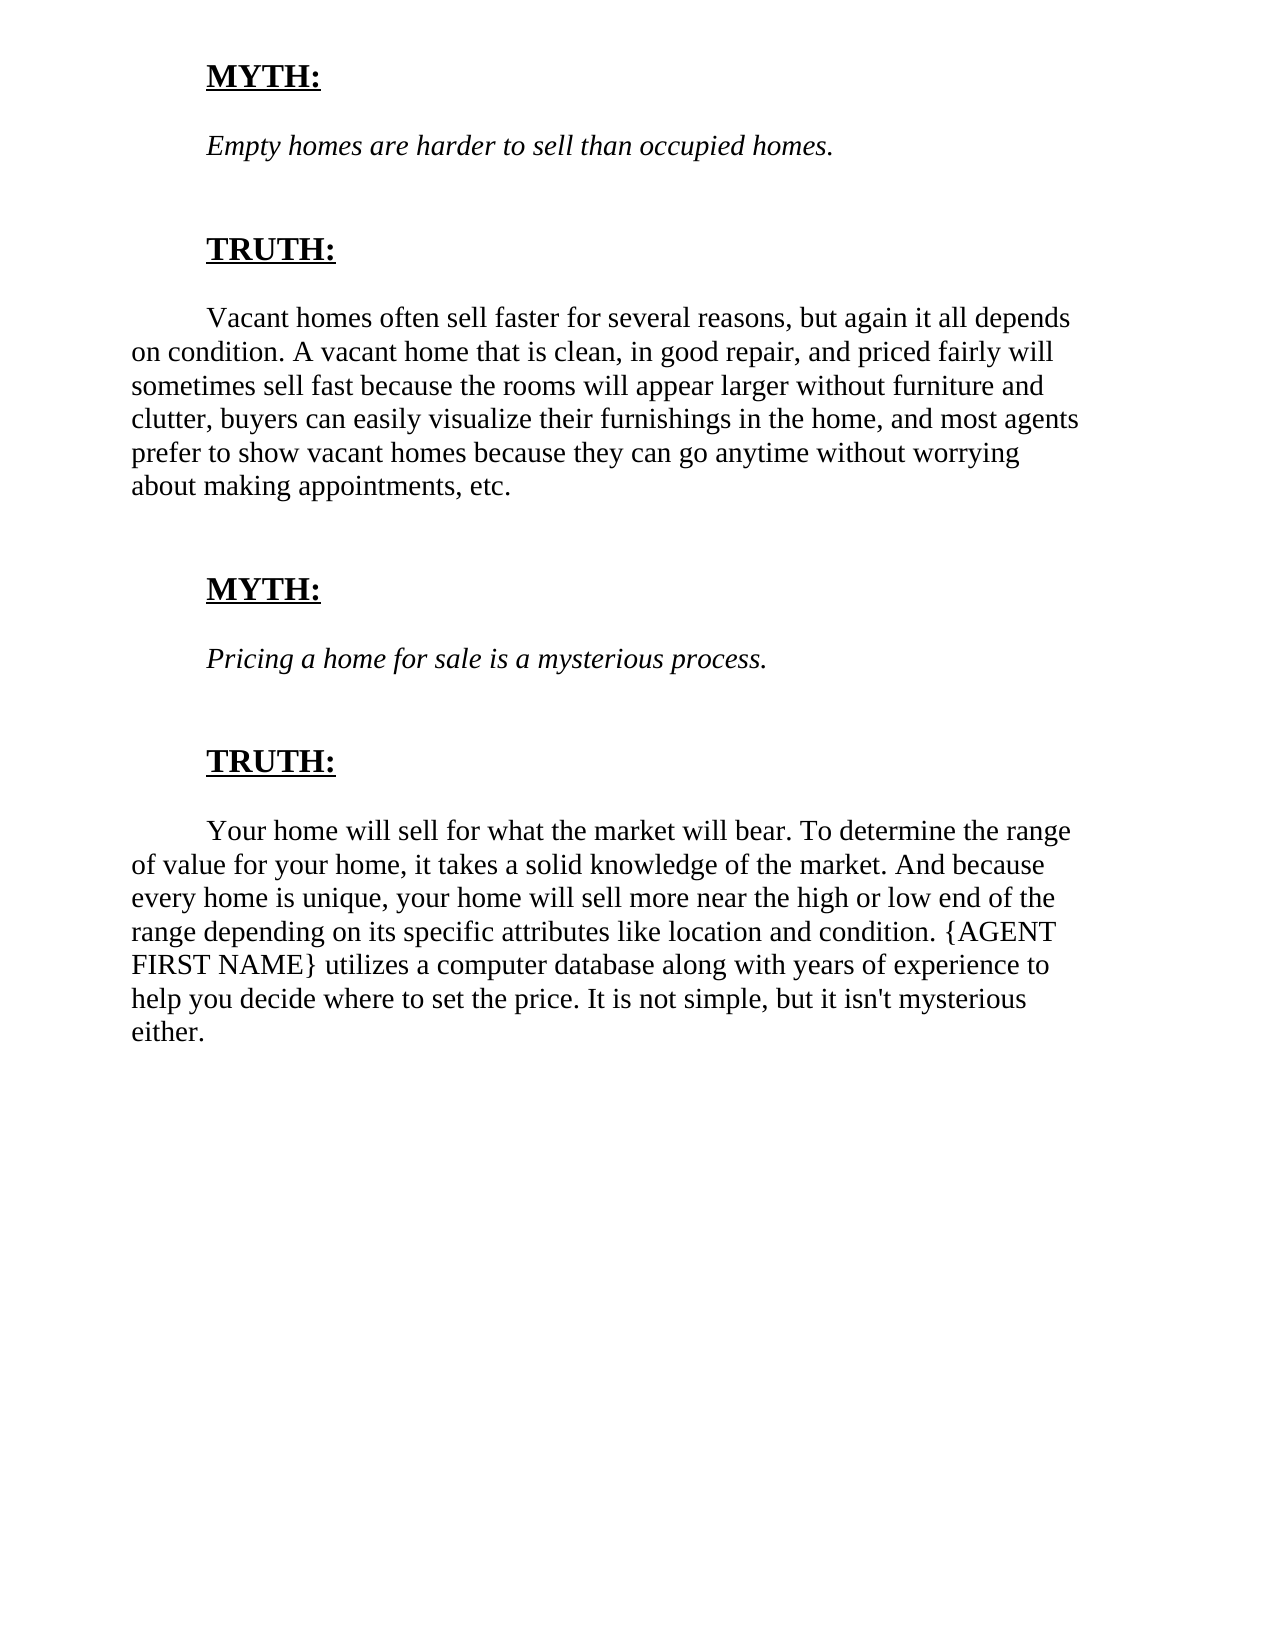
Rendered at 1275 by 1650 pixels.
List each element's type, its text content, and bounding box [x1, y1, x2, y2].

text MYTH: [131, 569, 1087, 607]
text Vacant homes often sell faster for several reasons, but again it all depends on condition. A vacant home that is clean, in good repair, and priced fairly will sometimes sell fast because the rooms will appear larger without furniture and clutter, buyers can easily visualize their furnishings in the home, and most agents prefer to show vacant homes because they can go anytime without worrying about making appointments, etc. [131, 301, 1087, 502]
text Empty homes are harder to sell than occupied homes. [131, 128, 1087, 162]
text TRUTH: [131, 741, 1087, 780]
text Your home will sell for what the market will bear. To determine the range of value for your home, it takes a solid knowledge of the market. And because every home is unique, your home will sell more near the high or low end of the range depending on its specific attributes like location and condition. {AGENT FIRST NAME} utilizes a computer database along with years of experience to help you decide where to set the price. It is not simple, but it isn't mysterious either. [131, 813, 1087, 1048]
text TRUTH: [131, 229, 1087, 267]
text Pricing a home for sale is a mysterious process. [131, 641, 1087, 674]
text MYTH: [131, 56, 1087, 94]
